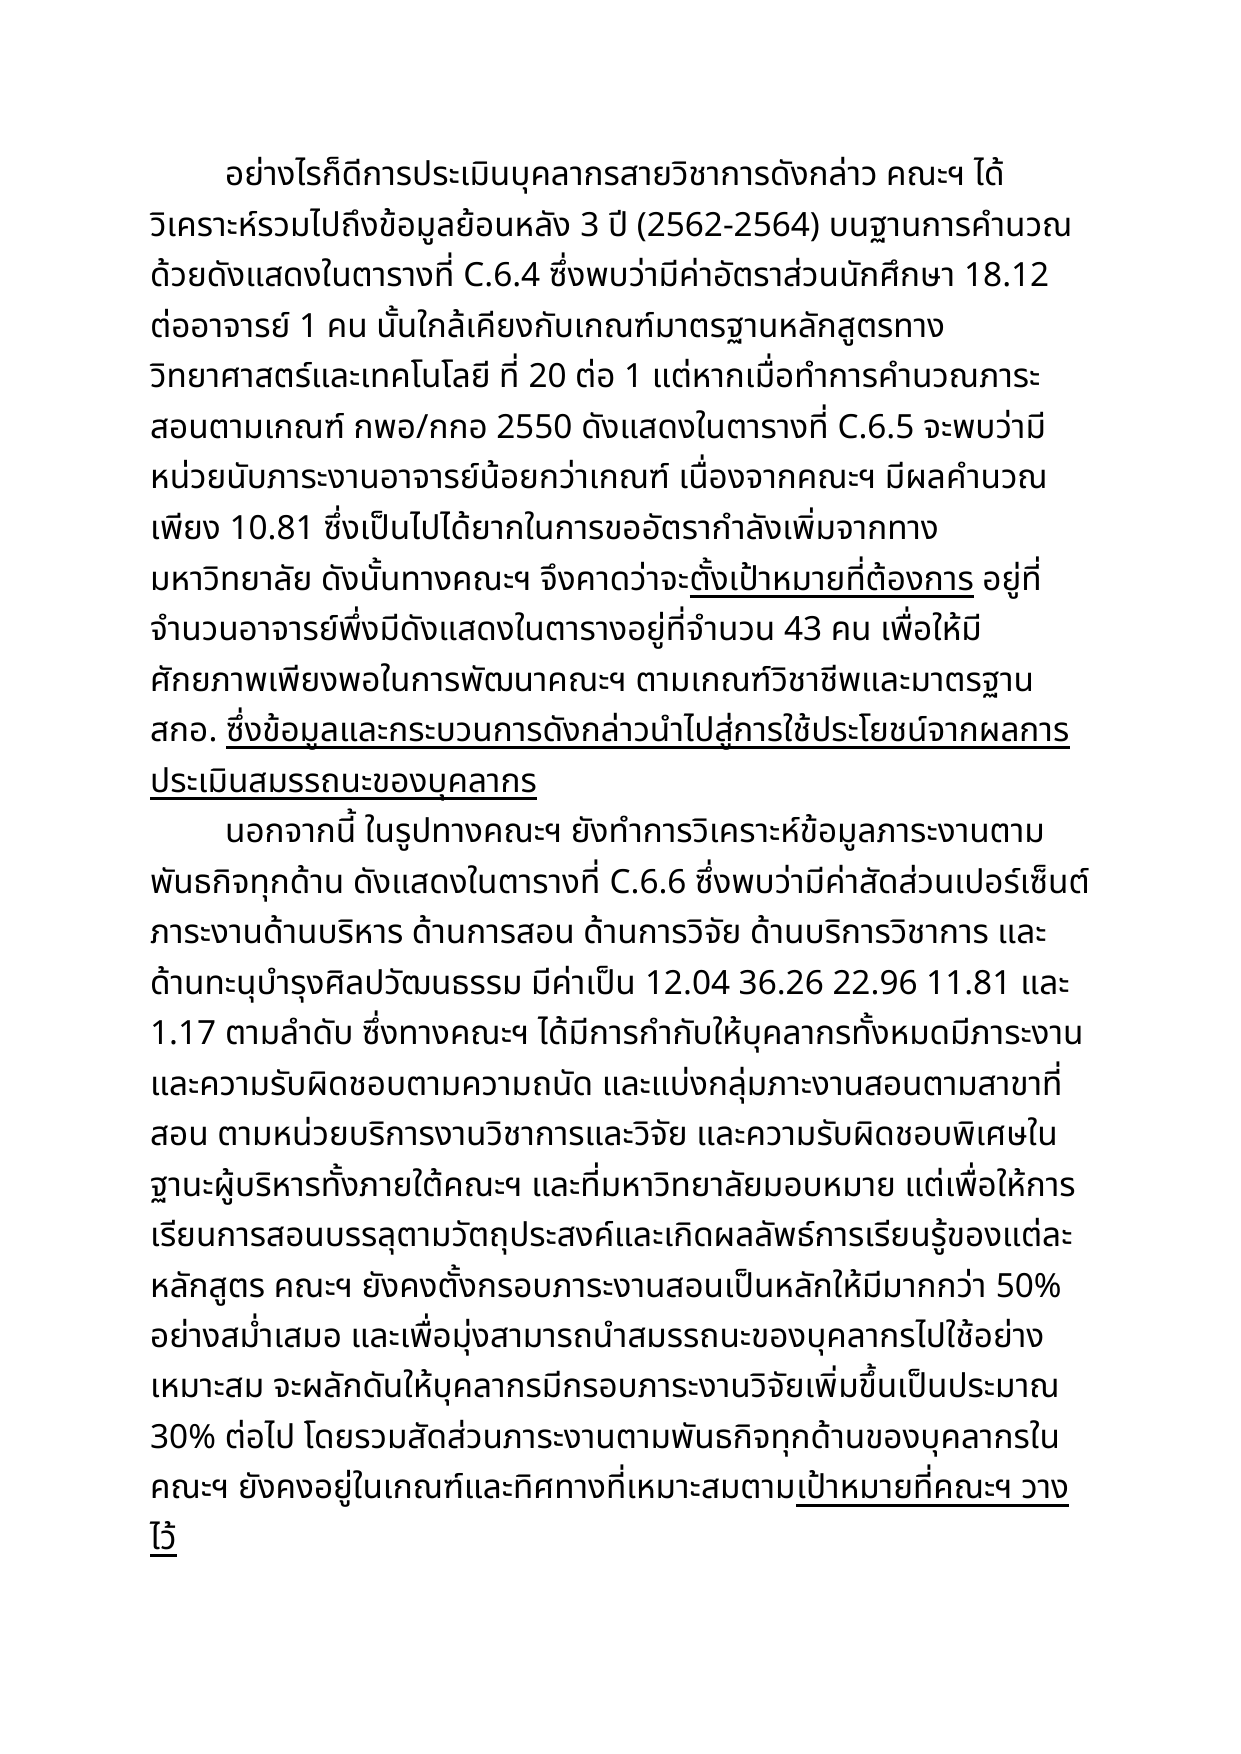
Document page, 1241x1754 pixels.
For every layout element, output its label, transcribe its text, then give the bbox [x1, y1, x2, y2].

text อย่างไรก็ดีการประเมินบุคลากรสายวิชาการดังกล่าว คณะฯ ได้วิเคราะห์รวมไปถึงข้อมูลย้อนหลัง 3 ปี (2562-2564) บนฐานการคำนวณด้วยดังแสดงในตารางที่ C.6.4 ซึ่งพบว่ามีค่าอัตราส่วนนักศึกษา 18.12 ต่ออาจารย์ 1 คน นั้นใกล้เคียงกับเกณฑ์มาตรฐานหลักสูตรทางวิทยาศาสตร์และเทคโนโลยี ที่ 20 ต่อ 1 แต่หากเมื่อทำการคำนวณภาระสอนตามเกณฑ์ กพอ/กกอ 2550 ดังแสดงในตารางที่ C.6.5 จะพบว่ามีหน่วยนับภาระงานอาจารย์น้อยกว่าเกณฑ์ เนื่องจากคณะฯ มีผลคำนวณเพียง 10.81 ซึ่งเป็นไปได้ยากในการขออัตรากำลังเพิ่มจากทางมหาวิทยาลัย ดังนั้นทางคณะฯ จึงคาดว่าจะตั้งเป้าหมายที่ต้องการ อยู่ที่จำนวนอาจารย์พึ่งมีดังแสดงในตารางอยู่ที่จำนวน 43 คน เพื่อให้มีศักยภาพเพียงพอในการพัฒนาคณะฯ ตามเกณฑ์วิชาชีพและมาตรฐาน สกอ. ซึ่งข้อมูลและกระบวนการดังกล่าวนำไปสู่การใช้ประโยชน์จากผลการประเมินสมรรถนะของบุคลากร [150, 150, 1090, 807]
text นอกจากนี้ ในรูปทางคณะฯ ยังทำการวิเคราะห์ข้อมูลภาระงานตามพันธกิจทุกด้าน ดังแสดงในตารางที่ C.6.6 ซึ่งพบว่ามีค่าสัดส่วนเปอร์เซ็นต์ภาระงานด้านบริหาร ด้านการสอน ด้านการวิจัย ด้านบริการวิชาการ และด้านทะนุบำรุงศิลปวัฒนธรรม มีค่าเป็น 12.04 36.26 22.96 11.81 และ 1.17 ตามลำดับ ซึ่งทางคณะฯ ได้มีการกำกับให้บุคลากรทั้งหมดมีภาระงานและความรับผิดชอบตามความถนัด และแบ่งกลุ่มภาะงานสอนตามสาขาที่สอน ตามหน่วยบริการงานวิชาการและวิจัย และความรับผิดชอบพิเศษในฐานะผู้บริหารทั้งภายใต้คณะฯ และที่มหาวิทยาลัยมอบหมาย แต่เพื่อให้การเรียนการสอนบรรลุตามวัตถุประสงค์และเกิดผลลัพธ์การเรียนรู้ของแต่ละหลักสูตร คณะฯ ยังคงตั้งกรอบภาระงานสอนเป็นหลักให้มีมากกว่า 50% อย่างสม่ำเสมอ และเพื่อมุ่งสามารถนำสมรรถนะของบุคลากรไปใช้อย่างเหมาะสม จะผลักดันให้บุคลากรมีกรอบภาระงานวิจัยเพิ่มขึ้นเป็นประมาณ 30% ต่อไป โดยรวมสัดส่วนภาระงานตามพันธกิจทุกด้านของบุคลากรในคณะฯ ยังคงอยู่ในเกณฑ์และทิศทางที่เหมาะสมตามเป้าหมายที่คณะฯ วางไว้ [150, 807, 1090, 1564]
